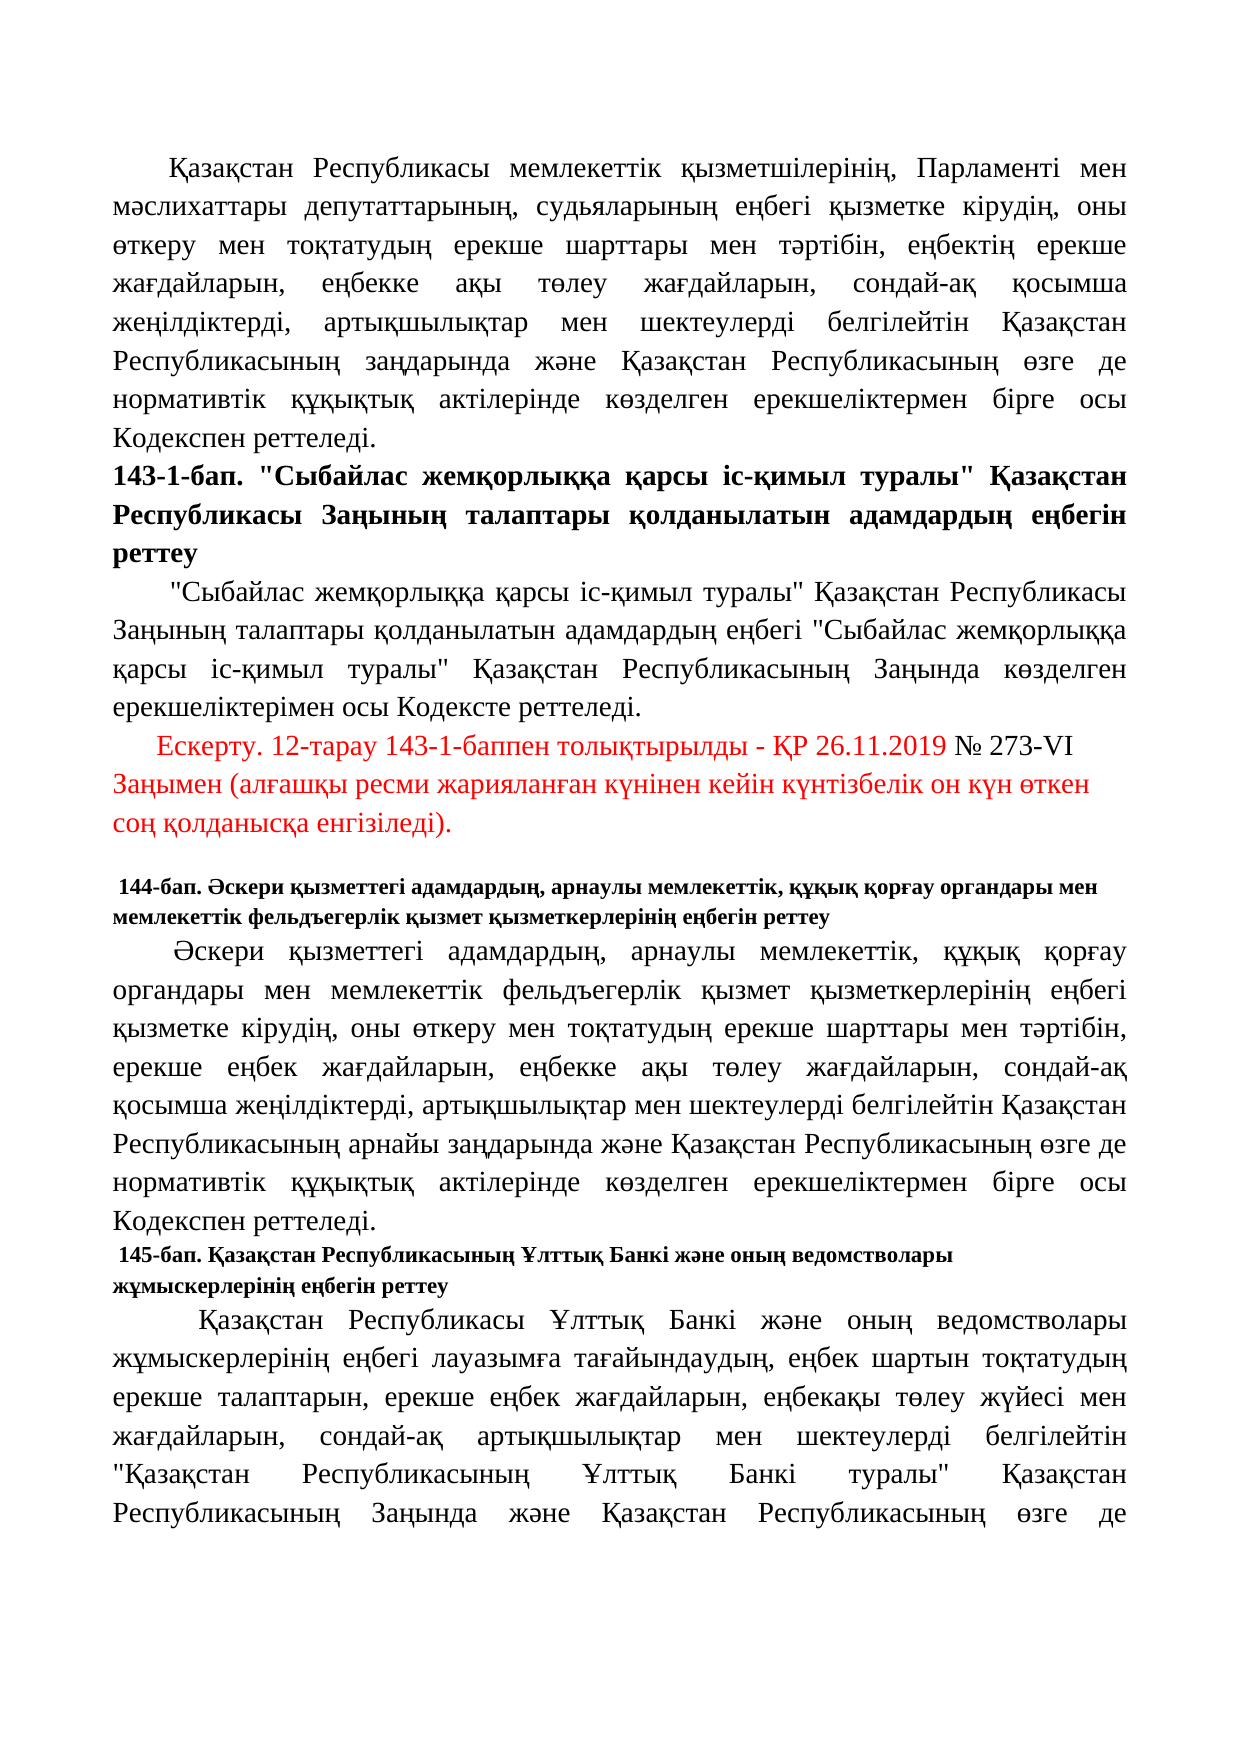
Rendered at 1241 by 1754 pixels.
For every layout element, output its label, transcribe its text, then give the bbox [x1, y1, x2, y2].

text "Сыбайлас жемқорлыққа қарсы іс-қимыл туралы" Қазақстан Республикасы Заңының талаптары қолданылатын адамдардың еңбегі "Сыбайлас жемқорлыққа қарсы іс-қимыл туралы" Қазақстан Республикасының Заңында көзделген ерекшеліктерімен осы Кодексте реттеледі. [112, 574, 1128, 723]
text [112, 1302, 1128, 1528]
text Әскери қызметтегі адамдардың, арнаулы мемлекеттік, құқық қорғау органдары мен мемлекеттік фельдъегерлік қызмет қызметкерлерінің еңбегі қызметке кірудің, оны өткеру мен тоқтатудың ерекше шарттары мен тәртібін, ерекше еңбек жағдайларын, еңбекке ақы төлеу жағдайларын, сондай-ақ қосымша жеңілдіктерді, артықшылықтар мен шектеулерді белгілейтін Қазақстан Республикасының арнайы заңдарында және Қазақстан Республикасының өзге де нормативтік құқықтық актілерінде көзделген ерекшеліктермен бірге осы Кодекспен реттеледі. [112, 933, 1128, 1237]
text Ескерту. 12-тарау 143-1-баппен толықтырылды - ҚР 26.11.2019 № 273-VI Заңымен (алғашқы ресми жарияланған күнінен кейін күнтізбелік он күн өткен соң қолданысқа енгізіледі). [112, 728, 1128, 869]
text Қазақстан Республикасы мемлекеттік қызметшілерінің, Парламенті мен мәслихаттары депутаттарының, судьяларының еңбегі қызметке кірудің, оны өткеру мен тоқтатудың ерекше шарттары мен тәртібін, еңбектің ерекше жағдайларын, еңбекке ақы төлеу жағдайларын, сондай-ақ қосымша жеңілдіктерді, артықшылықтар мен шектеулерді белгілейтін Қазақстан Республикасының заңдарында және Қазақстан Республикасының өзге де нормативтік құқықтық актілерінде көзделген ерекшеліктермен бірге осы Кодекспен реттеледі. [112, 150, 1128, 453]
text 145-бап. Қазақстан Республикасының Ұлттық Банкі және оның ведомстволары жұмыскерлерінің еңбегін реттеу [112, 1242, 1128, 1298]
text 144-бап. Әскери қызметтегі адамдардың, арнаулы мемлекеттік, құқық қорғау органдары мен мемлекеттік фельдъегерлік қызмет қызметкерлерінің еңбегін реттеу [112, 873, 1128, 929]
text 143-1-бап. "Сыбайлас жемқорлыққа қарсы іс-қимыл туралы" Қазақстан Республикасы Заңының талаптары қолданылатын адамдардың еңбегін реттеу [112, 458, 1128, 569]
